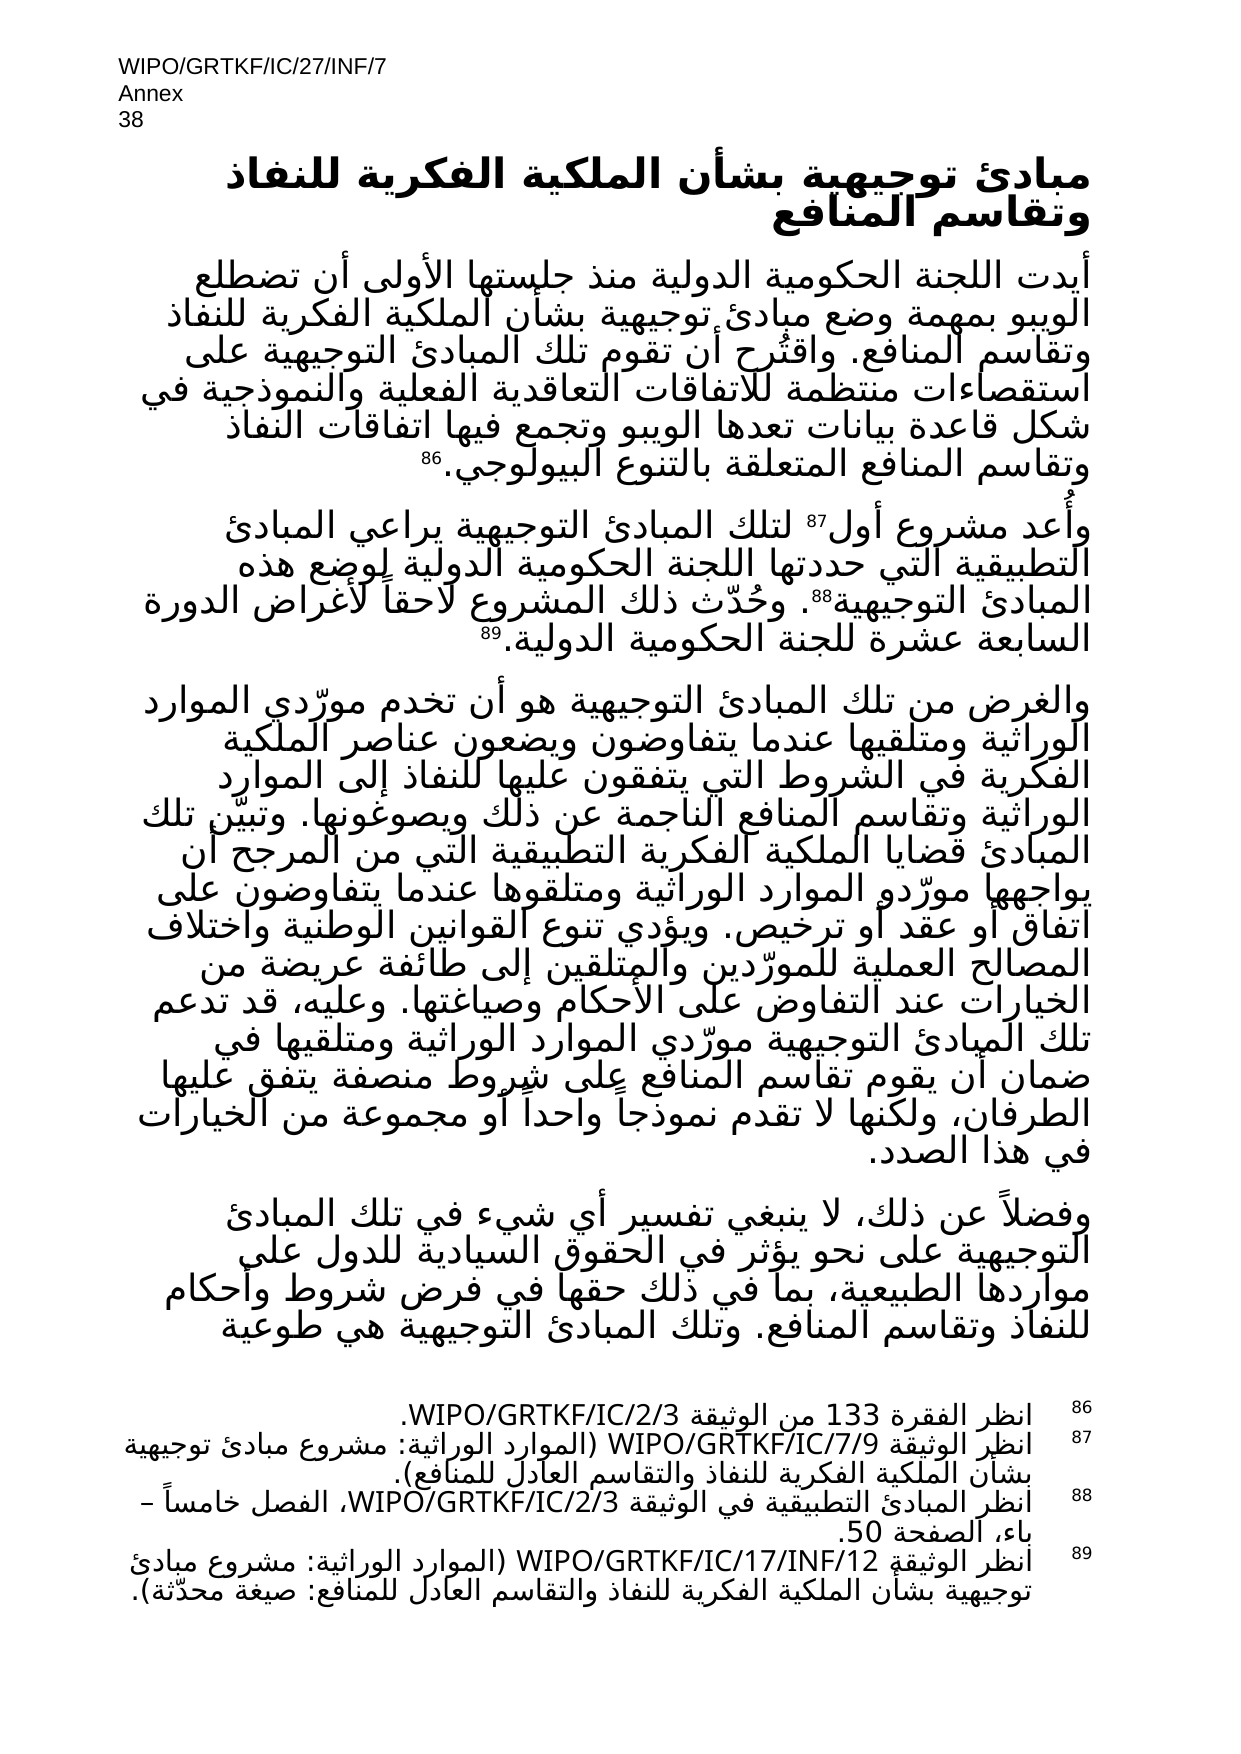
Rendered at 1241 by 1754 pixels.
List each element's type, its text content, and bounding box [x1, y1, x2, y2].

text وأُعد مشروع أول لتلك المبادئ التوجيهية يراعي المبادئ التطبيقية التي حددتها اللجنة الحكومية الدولية لوضع هذه المبادئ التوجيهية. وحُدّث ذلك المشروع لاحقاً لأغراض الدورة السابعة عشرة للجنة الحكومية الدولية. [118, 508, 1092, 658]
text مبادئ توجيهية بشأن الملكية الفكرية للنفاذ وتقاسم المنافع [118, 158, 1092, 233]
text والغرض من تلك المبادئ التوجيهية هو أن تخدم مورّدي الموارد الوراثية ومتلقيها عندما يتفاوضون ويضعون عناصر الملكية الفكرية في الشروط التي يتفقون عليها للنفاذ إلى الموارد الوراثية وتقاسم المنافع الناجمة عن ذلك ويصوغونها. وتبيّن تلك المبادئ قضايا الملكية الفكرية التطبيقية التي من المرجح أن يواجهها مورّدو الموارد الوراثية ومتلقوها عندما يتفاوضون على اتفاق أو عقد أو ترخيص. ويؤدي تنوع القوانين الوطنية واختلاف المصالح العملية للمورّدين والمتلقين إلى طائفة عريضة من الخيارات عند التفاوض على الأحكام وصياغتها. وعليه، قد تدعم تلك المبادئ التوجيهية مورّدي الموارد الوراثية ومتلقيها في ضمان أن يقوم تقاسم المنافع على شروط منصفة يتفق عليها الطرفان، ولكنها لا تقدم نموذجاً واحداً أو مجموعة من الخيارات في هذا الصدد. [118, 683, 1092, 1171]
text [118, 1196, 1092, 1346]
text أيدت اللجنة الحكومية الدولية منذ جلستها الأولى أن تضطلع الويبو بمهمة وضع مبادئ توجيهية بشأن الملكية الفكرية للنفاذ وتقاسم المنافع. واقتُرح أن تقوم تلك المبادئ التوجيهية على استقصاءات منتظمة للاتفاقات التعاقدية الفعلية والنموذجية في شكل قاعدة بيانات تعدها الويبو وتجمع فيها اتفاقات النفاذ وتقاسم المنافع المتعلقة بالتنوع البيولوجي. [118, 258, 1092, 483]
